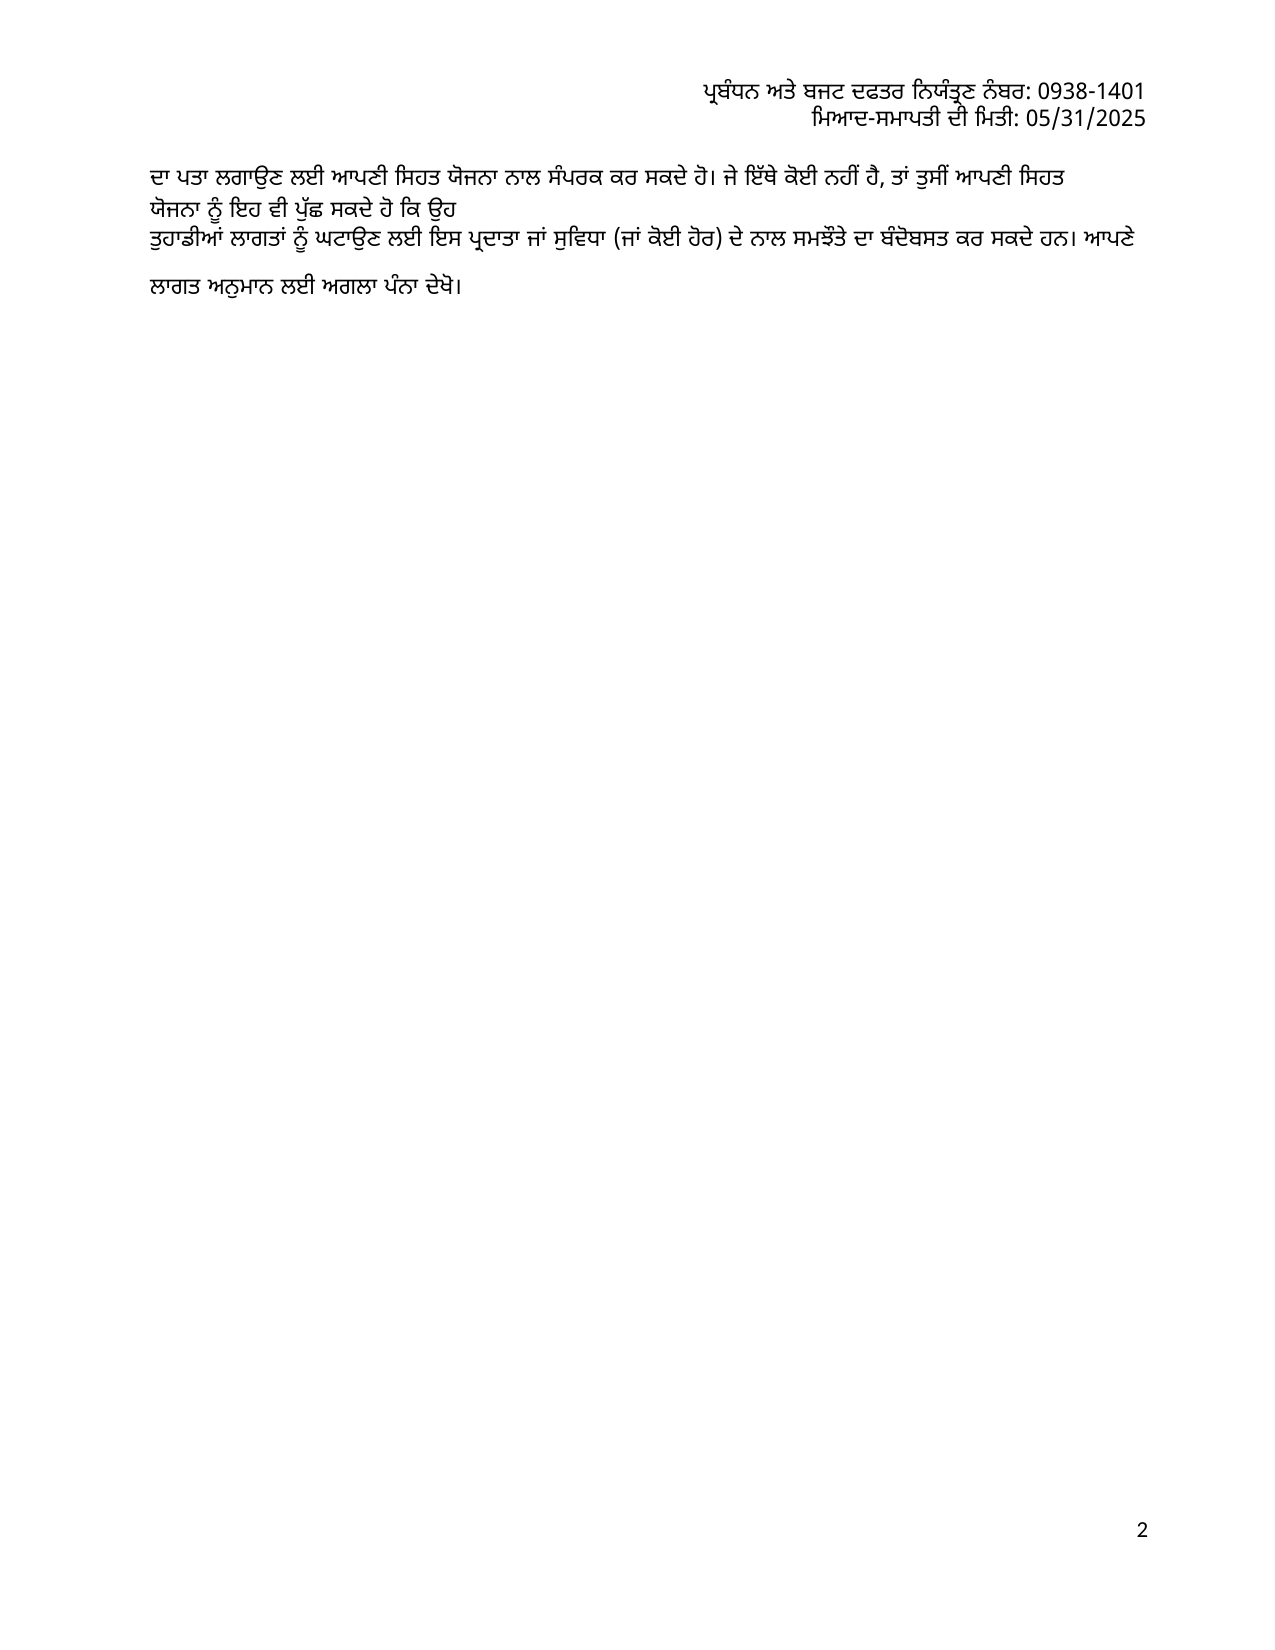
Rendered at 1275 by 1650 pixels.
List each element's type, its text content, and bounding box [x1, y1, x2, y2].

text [150, 164, 1100, 223]
text ਤੁਹਾਡੀਆਂ ਲਾਗਤਾਂ ਨੂੰ ਘਟਾਉਣ ਲਈ ਇਸ ਪ੍ਰਦਾਤਾ ਜਾਂ ਸੁਵਿਧਾ (ਜਾਂ ਕੋਈ ਹੋਰ) ਦੇ ਨਾਲ ਸਮਝੌਤੇ ਦਾ ਬੰਦੋਬਸਤ ਕਰ ਸਕਦੇ ਹਨ। ਆਪਣੇ ਲਾਗਤ ਅਨੁਮਾਨ ਲਈ ਅਗਲਾ ਪੰਨਾ ਦੇਖੋ। [150, 225, 1149, 300]
